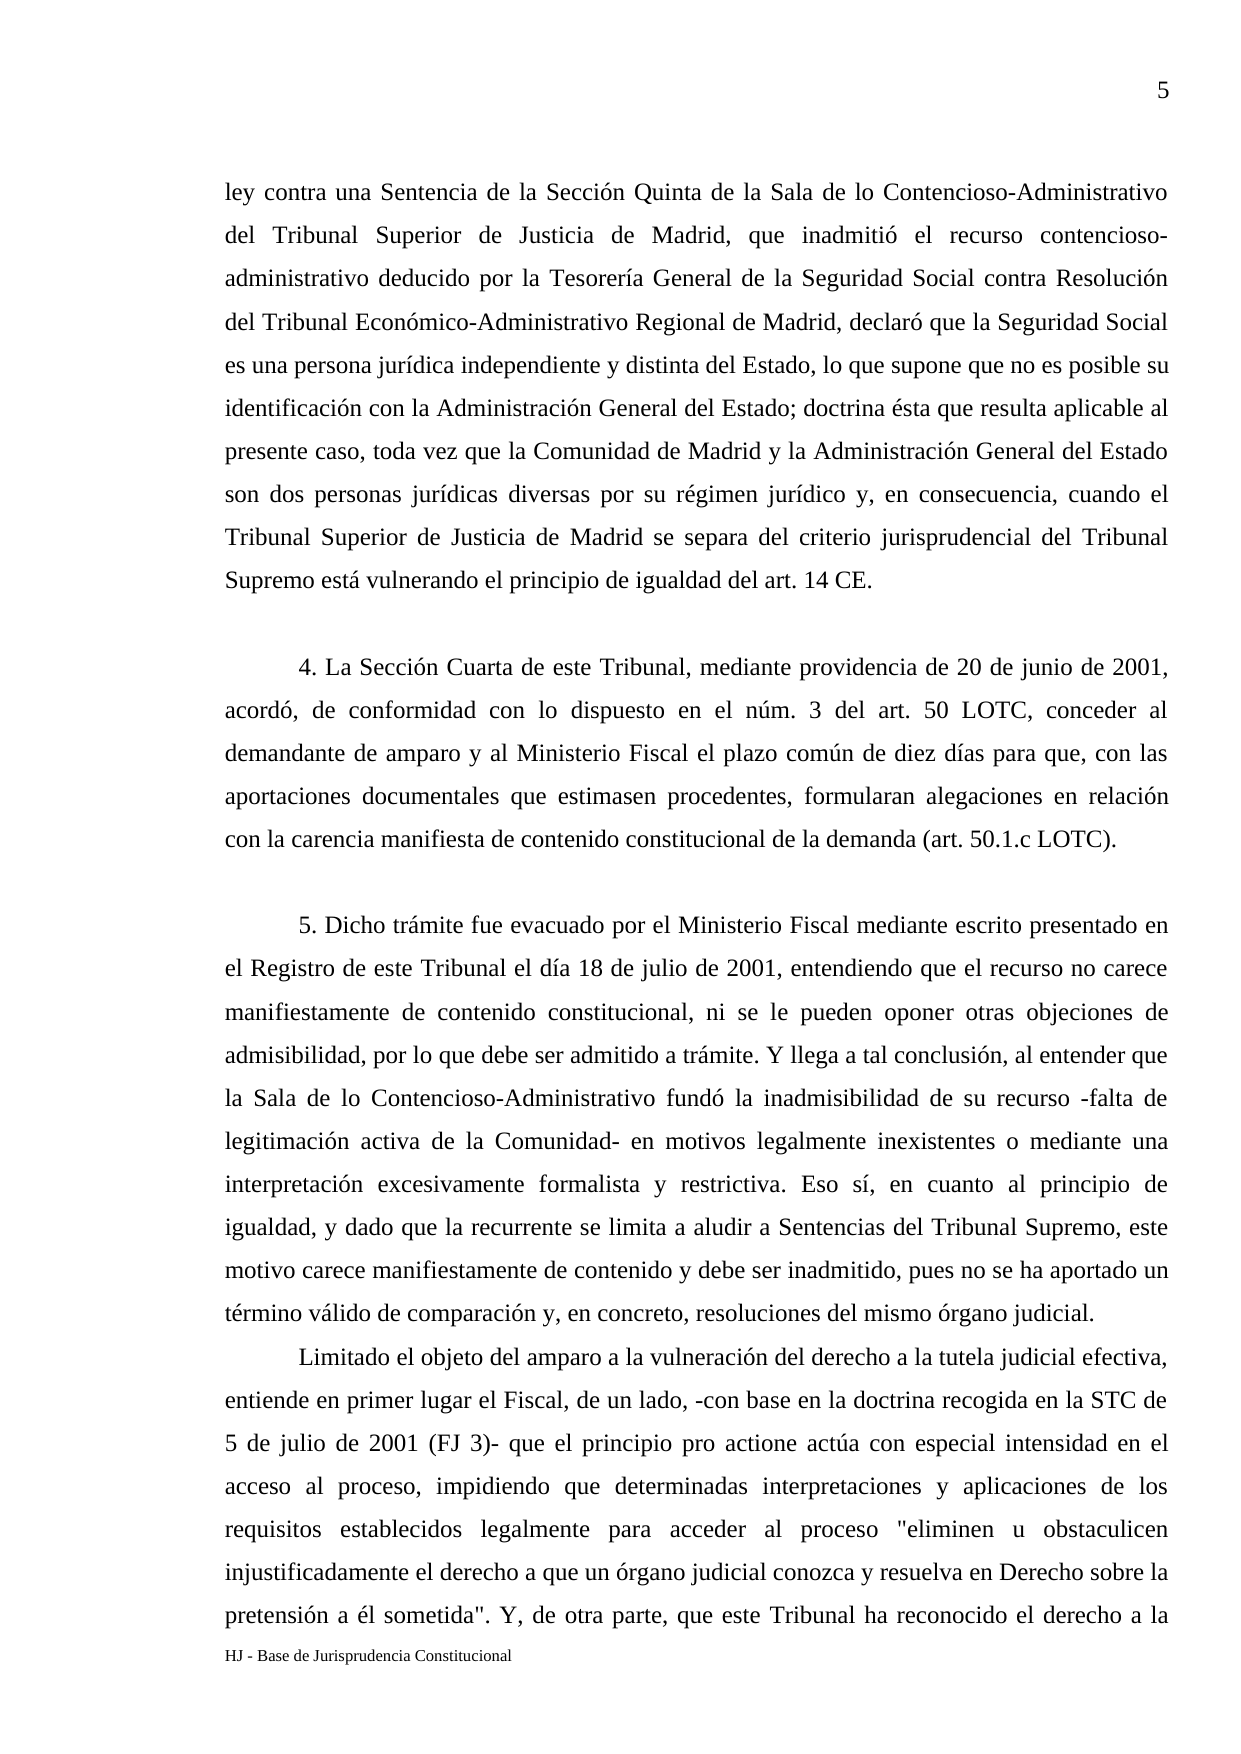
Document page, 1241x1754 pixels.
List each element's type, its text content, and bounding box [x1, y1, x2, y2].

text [224, 1342, 1169, 1629]
text 4. La Sección Cuarta de este Tribunal, mediante providencia de 20 de junio de 2001, acordó, de conformidad con lo dispuesto en el núm. 3 del art. 50 LOTC, conceder al demandante de amparo y al Ministerio Fiscal el plazo común de diez días para que, con las aportaciones documentales que estimasen procedentes, formularan alegaciones en relación con la carencia manifiesta de contenido constitucional de la demanda (art. 50.1.c LOTC). [224, 652, 1169, 853]
text 5. Dicho trámite fue evacuado por el Ministerio Fiscal mediante escrito presentado en el Registro de este Tribunal el día 18 de julio de 2001, entendiendo que el recurso no carece manifiestamente de contenido constitucional, ni se le pueden oponer otras objeciones de admisibilidad, por lo que debe ser admitido a trámite. Y llega a tal conclusión, al entender que la Sala de lo Contencioso-Administrativo fundó la inadmisibilidad de su recurso -falta de legitimación activa de la Comunidad- en motivos legalmente inexistentes o mediante una interpretación excesivamente formalista y restrictiva. Eso sí, en cuanto al principio de igualdad, y dado que la recurrente se limita a aludir a Sentencias del Tribunal Supremo, este motivo carece manifiestamente de contenido y debe ser inadmitido, pues no se ha aportado un término válido de comparación y, en concreto, resoluciones del mismo órgano judicial. [224, 910, 1169, 1327]
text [224, 177, 1169, 594]
